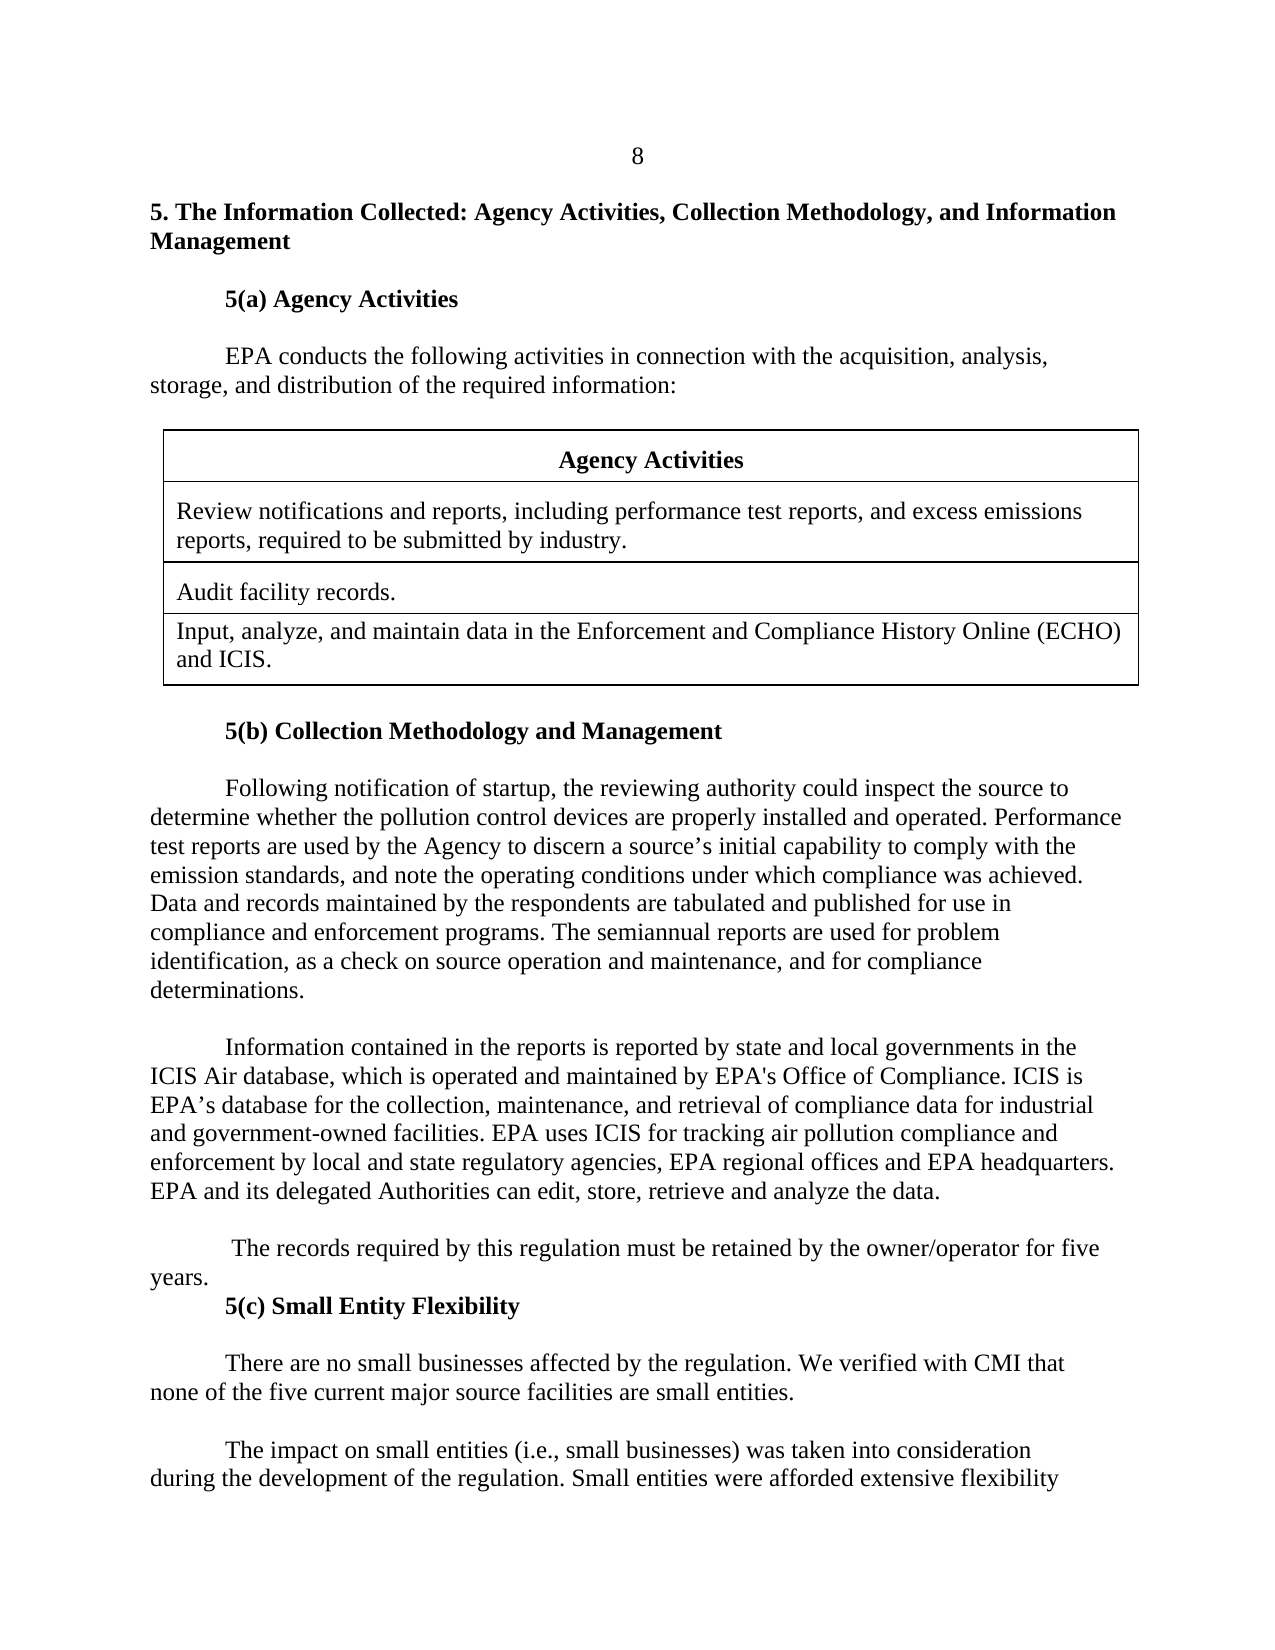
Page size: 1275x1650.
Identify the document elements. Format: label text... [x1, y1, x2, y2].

table_cell Input, analyze, and maintain data in the Enforcement and Compliance History Online (ECHO) and ICIS. [164, 614, 1138, 684]
text Information contained in the reports is reported by state and local governments in the ICIS Air database, which is operated and maintained by EPA's Office of Compliance. ICIS is EPA’s database for the collection, maintenance, and retrieval of compliance data for industrial and government-owned facilities. EPA uses ICIS for tracking air pollution compliance and enforcement by local and state regulatory agencies, EPA regional offices and EPA headquarters. EPA and its delegated Authorities can edit, store, retrieve and analyze the data. [150, 1032, 1125, 1205]
text EPA conducts the following activities in connection with the acquisition, analysis, storage, and distribution of the required information: [150, 341, 1125, 399]
text 5(b) Collection Methodology and Management [150, 716, 1125, 745]
text The records required by this regulation must be retained by the owner/operator for five years. [150, 1233, 1125, 1291]
table_header Agency Activities [164, 431, 1138, 481]
table_cell Review notifications and reports, including performance test reports, and excess emissions reports, required to be submitted by industry. [164, 482, 1138, 561]
text 5(c) Small Entity Flexibility [150, 1291, 1125, 1320]
table_cell Audit facility records. [164, 563, 1138, 612]
text 5. The Information Collected: Agency Activities, Collection Methodology, and Information Management [150, 198, 1125, 255]
text Following notification of startup, the reviewing authority could inspect the source to determine whether the pollution control devices are properly installed and operated. Performance test reports are used by the Agency to discern a source’s initial capability to comply with the emission standards, and note the operating conditions under which compliance was achieved. Data and records maintained by the respondents are tabulated and published for use in compliance and enforcement programs. The semiannual reports are used for problem identification, as a check on source operation and maintenance, and for compliance determinations. [150, 773, 1125, 1003]
text 5(a) Agency Activities [150, 284, 1125, 312]
text There are no small businesses affected by the regulation. We verified with CMI that none of the five current major source facilities are small entities. [150, 1348, 1125, 1406]
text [150, 1433, 1125, 1492]
